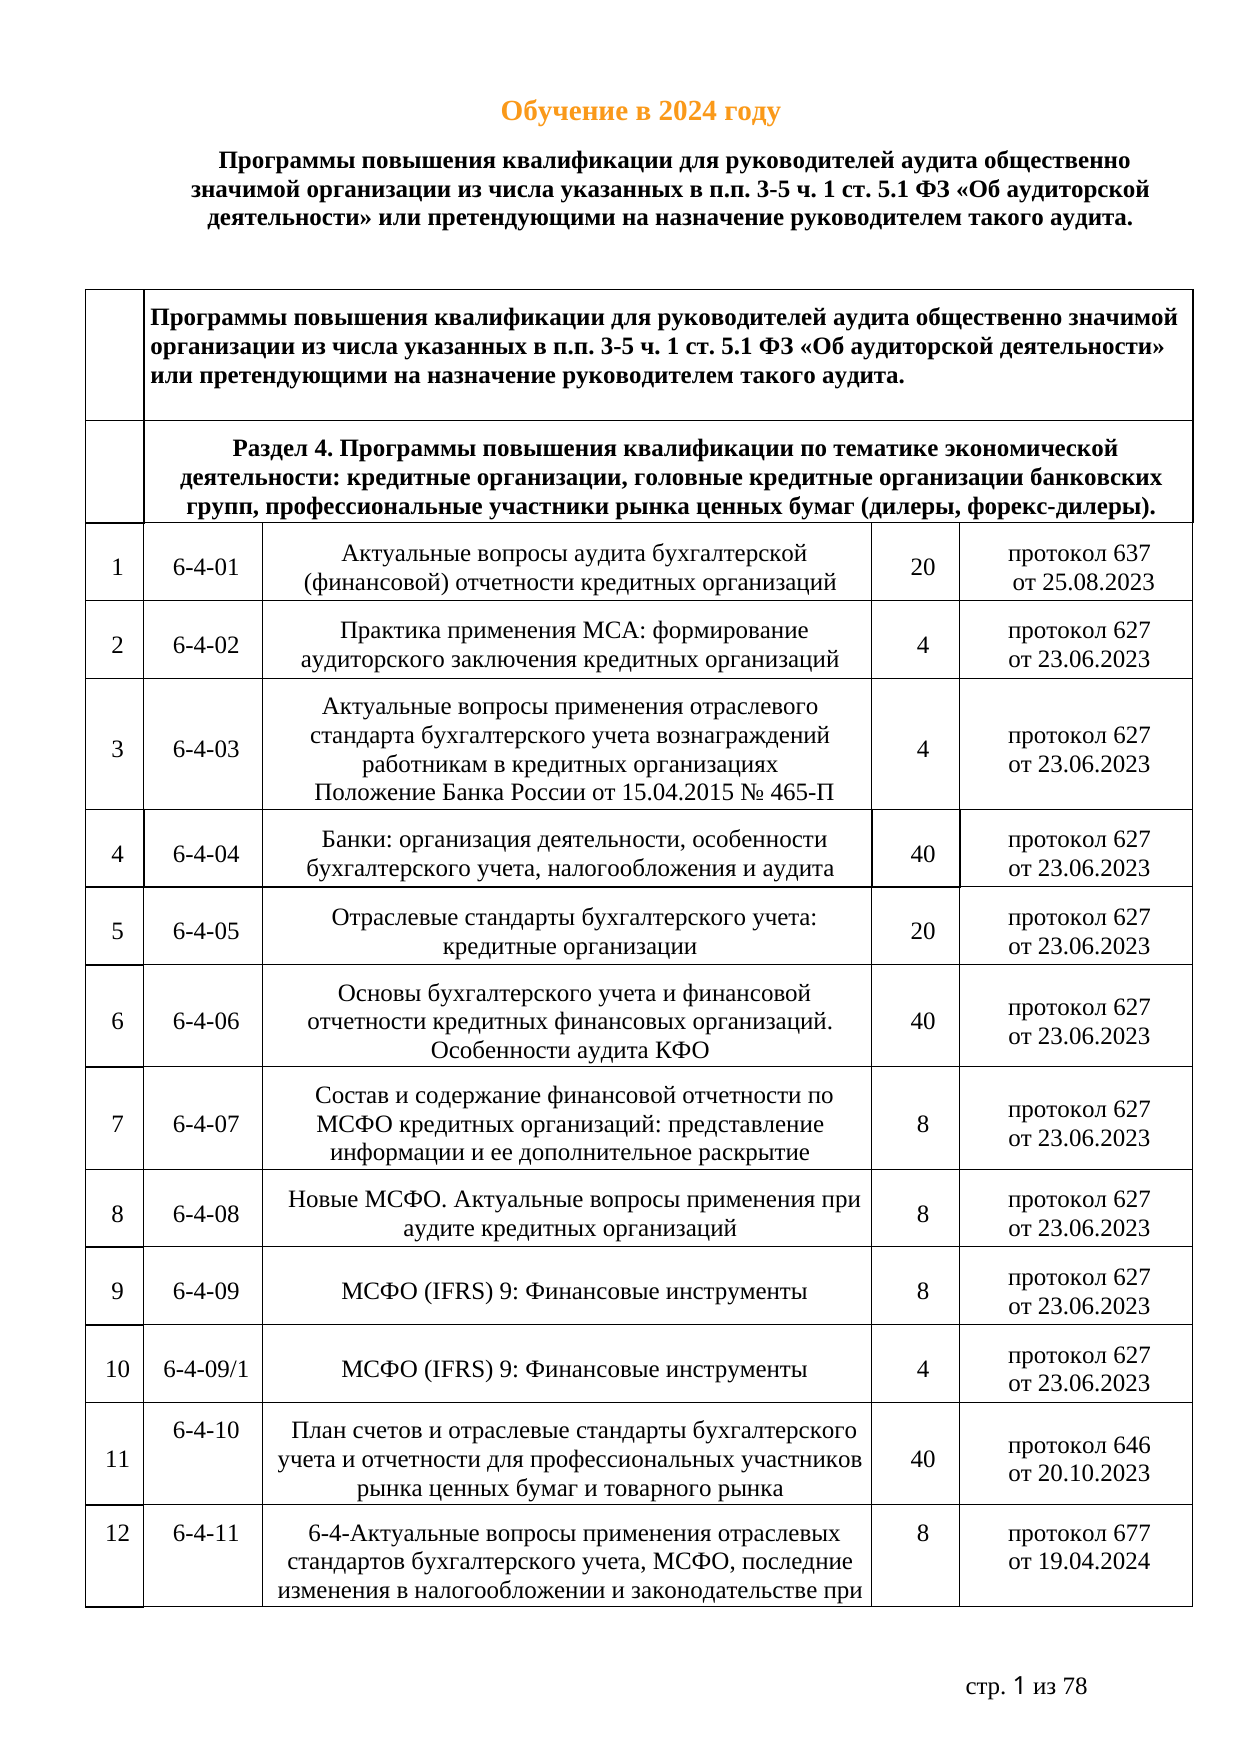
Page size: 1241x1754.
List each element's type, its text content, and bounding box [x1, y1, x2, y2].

table_cell протокол 627 от 23.06.2023 [960, 965, 1192, 1066]
table_cell 6-4-04 [145, 810, 262, 886]
table_cell 4 [86, 810, 143, 886]
table_cell 8 [872, 1067, 959, 1168]
table_cell 40 [872, 965, 959, 1066]
table_cell 4 [872, 679, 959, 808]
table_cell протокол 646 от 20.10.2023 [960, 1403, 1192, 1504]
table_cell протокол 627 от 23.06.2023 [960, 1247, 1192, 1324]
table_cell План счетов и отраслевые стандарты бухгалтерского учета и отчетности для профессиональных участников рынка ценных бумаг и товарного рынка [263, 1403, 871, 1504]
table_cell 4 [872, 601, 959, 677]
table_cell Раздел 4. Программы повышения квалификации по тематике экономической деятельности: кредитные организации, головные кредитные организации банковских групп, профессиональные участники рынка ценных бумаг (дилеры, форекс-дилеры). [145, 421, 1192, 522]
table_cell 6-4-05 [144, 888, 262, 964]
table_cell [960, 1505, 1192, 1606]
table_cell [86, 421, 143, 522]
table_cell 11 [86, 1403, 143, 1504]
table_cell 6-4-09/1 [144, 1325, 262, 1402]
table_cell 8 [86, 1170, 143, 1246]
table_cell 20 [872, 523, 959, 600]
table_cell 8 [872, 1170, 959, 1246]
table_cell 8 [872, 1247, 959, 1324]
text Обучение в 2024 году [115, 93, 1166, 126]
table_cell 4 [872, 1325, 959, 1402]
table_cell 2 [86, 601, 143, 677]
table_cell Актуальные вопросы аудита бухгалтерской (финансовой) отчетности кредитных организаций [263, 523, 871, 600]
table_cell Банки: организация деятельности, особенности бухгалтерского учета, налогообложения и аудита [263, 810, 871, 886]
table_cell 40 [872, 1403, 959, 1504]
table_cell 12 [86, 1506, 143, 1606]
text Программы повышения квалификации для руководителей аудита общественно значимой организации из числа указанных в п.п. 3-5 ч. 1 ст. 5.1 ФЗ «Об аудиторской деятельности» или претендующими на назначение руководителем такого аудита. [174, 145, 1166, 231]
table_header Программы повышения квалификации для руководителей аудита общественно значимой организации из числа указанных в п.п. 3-5 ч. 1 ст. 5.1 ФЗ «Об аудиторской деятельности» или претендующими на назначение руководителем такого аудита. [145, 290, 1192, 420]
table_cell 10 [86, 1326, 143, 1402]
table_cell 6-4-03 [144, 679, 262, 808]
table_cell 6-4-11 [144, 1505, 262, 1606]
table_cell 6 [86, 966, 143, 1066]
table_cell протокол 627 от 23.06.2023 [960, 601, 1192, 677]
table_cell Основы бухгалтерского учета и финансовой отчетности кредитных финансовых организаций. Особенности аудита КФО [263, 965, 871, 1066]
table_cell протокол 627 от 23.06.2023 [960, 887, 1192, 964]
table_cell протокол 627 от 23.06.2023 [960, 1067, 1192, 1168]
table_cell Актуальные вопросы применения отраслевого стандарта бухгалтерского учета вознаграждений работникам в кредитных организациях Положение Банка России от 15.04.2015 № 465-П [263, 679, 871, 808]
table_cell протокол 627 от 23.06.2023 [960, 1170, 1192, 1246]
table_cell 6-4-10 [144, 1403, 262, 1504]
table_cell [263, 1505, 871, 1606]
table_cell 6-4-07 [144, 1067, 262, 1168]
table_cell протокол 627 от 23.06.2023 [960, 1325, 1192, 1402]
table_cell 9 [86, 1248, 143, 1324]
table_cell 8 [872, 1505, 959, 1606]
table_cell МСФО (IFRS) 9: Финансовые инструменты [263, 1247, 871, 1324]
table_cell 6-4-01 [144, 523, 262, 600]
table_cell 6-4-02 [144, 601, 262, 677]
table_cell протокол 637 от 25.08.2023 [960, 523, 1192, 600]
table_cell 3 [86, 679, 143, 808]
table_cell Новые МСФО. Актуальные вопросы применения при аудите кредитных организаций [263, 1170, 871, 1246]
table_cell 1 [86, 524, 143, 600]
table_cell 6-4-08 [144, 1170, 262, 1246]
table_cell протокол 627 от 23.06.2023 [961, 810, 1192, 886]
table_cell Отраслевые стандарты бухгалтерского учета: кредитные организации [263, 888, 871, 964]
table_cell Состав и содержание финансовой отчетности по МСФО кредитных организаций: представление информации и ее дополнительное раскрытие [263, 1067, 871, 1168]
table_cell 7 [86, 1068, 143, 1168]
table_header [86, 290, 143, 420]
table_cell 40 [873, 810, 959, 886]
table_cell Практика применения МСА: формирование аудиторского заключения кредитных организаций [263, 601, 871, 677]
table_cell 20 [872, 888, 959, 964]
table_cell 5 [86, 888, 143, 964]
table_cell 6-4-09 [144, 1247, 262, 1324]
table_cell 6-4-06 [144, 965, 262, 1066]
table_cell протокол 627 от 23.06.2023 [960, 679, 1192, 808]
table_cell МСФО (IFRS) 9: Финансовые инструменты [263, 1325, 871, 1402]
